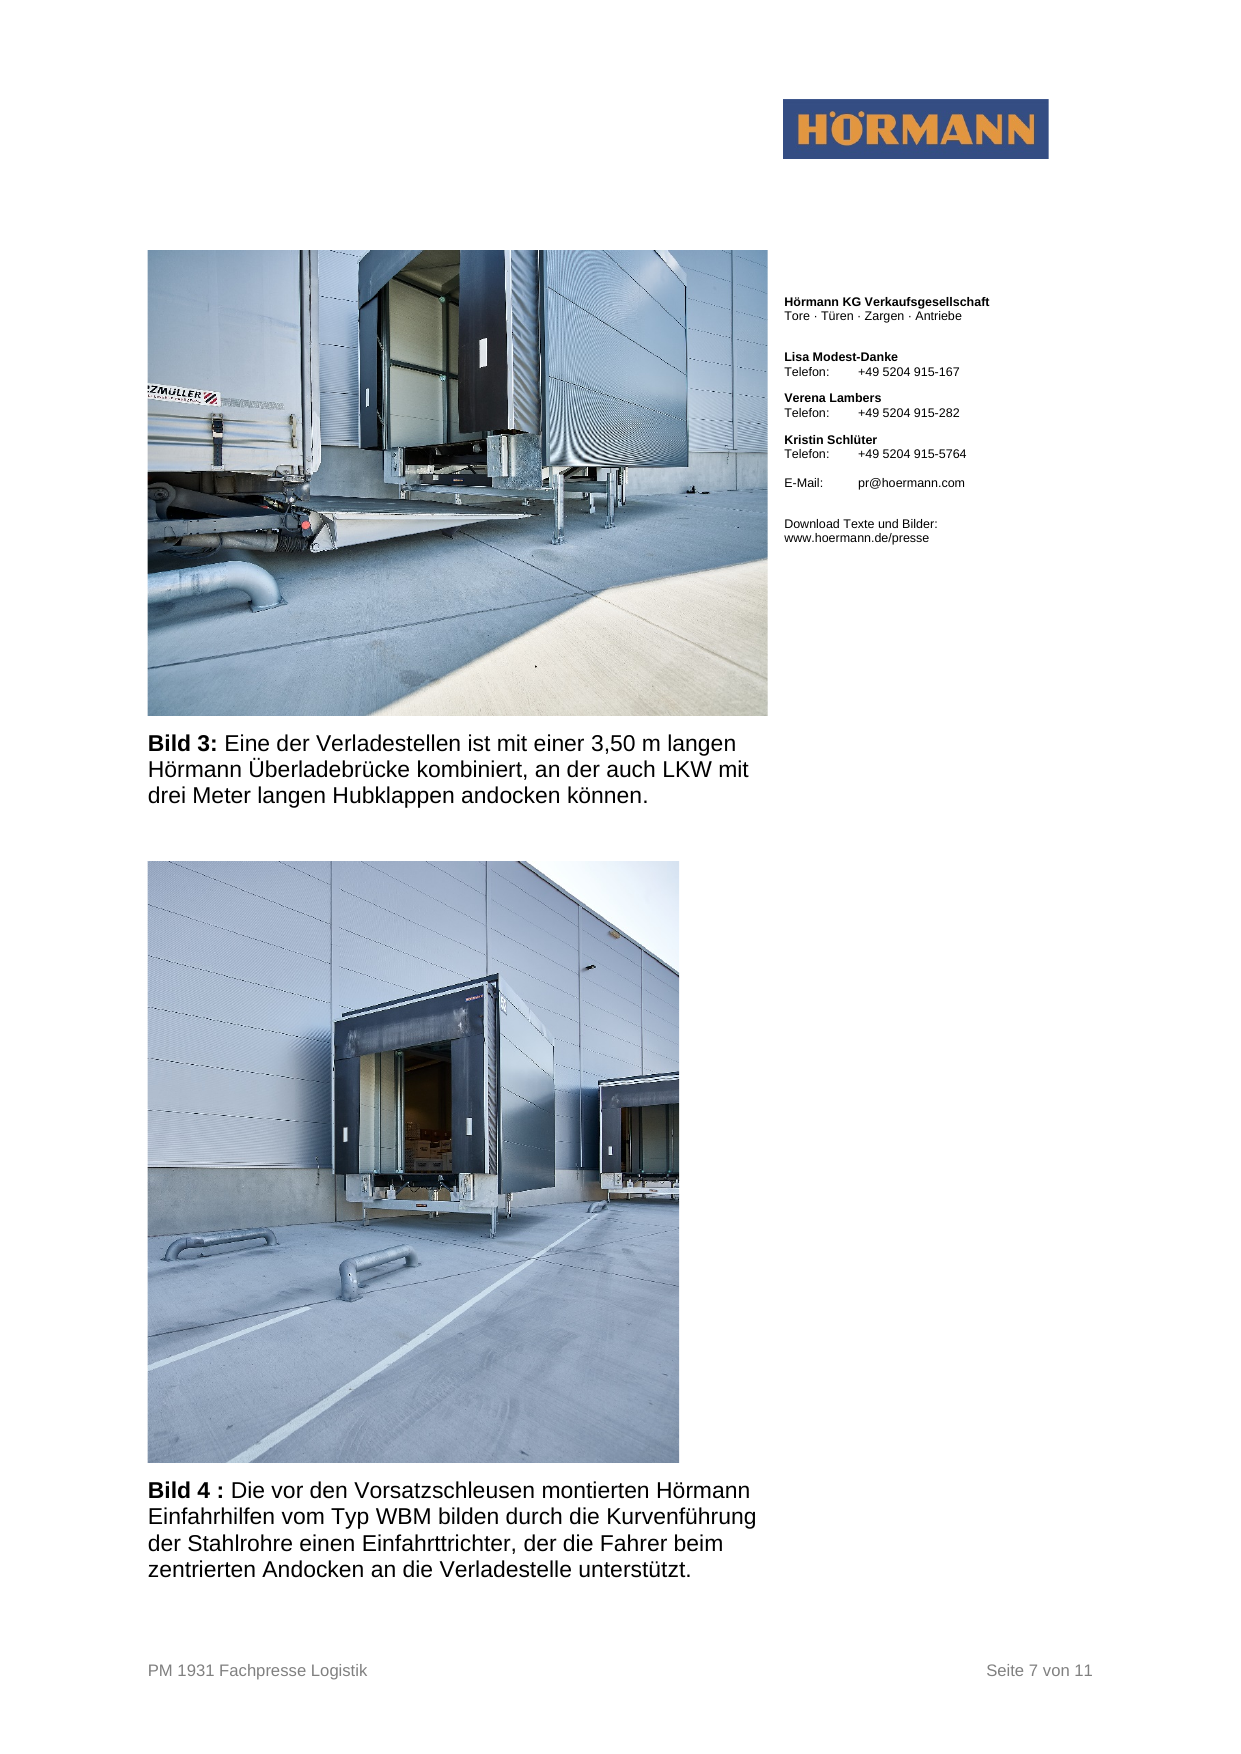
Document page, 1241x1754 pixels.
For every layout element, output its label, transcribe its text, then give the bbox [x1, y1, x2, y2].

picture [147, 861, 680, 1463]
text Bild 4 : Die vor den Vorsatzschleusen montierten Hörmann Einfahrhilfen vom Typ WBM bilden durch die Kurvenführung der Stahlrohre einen Einfahrttrichter, der die Fahrer beim zentrierten Andocken an die Verladestelle unterstützt. [148, 1477, 766, 1582]
text Bild 3: Eine der Verladestellen ist mit einer 3,50 m langen Hörmann Überladebrücke kombiniert, an der auch LKW mit drei Meter langen Hubklappen andocken können. [148, 729, 766, 808]
picture [147, 250, 768, 716]
picture [783, 99, 1049, 159]
